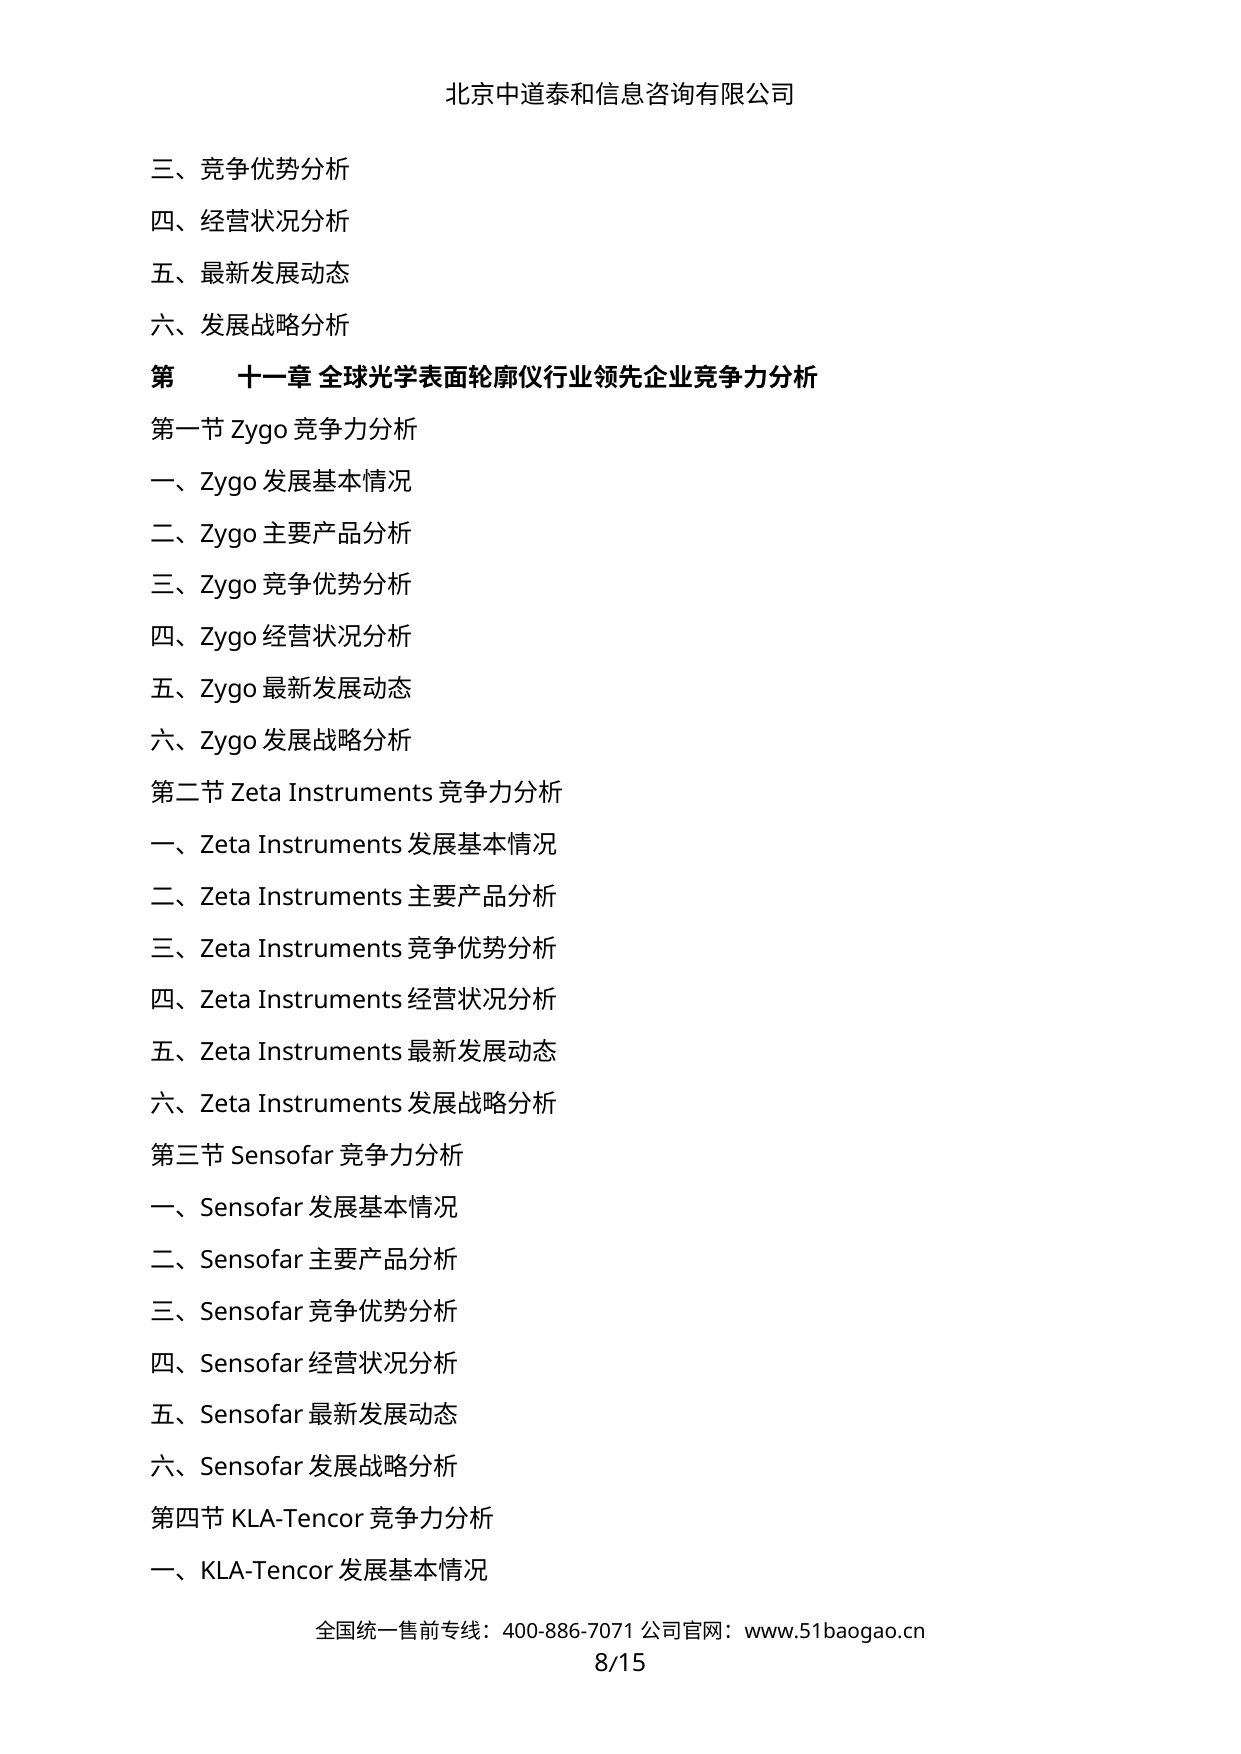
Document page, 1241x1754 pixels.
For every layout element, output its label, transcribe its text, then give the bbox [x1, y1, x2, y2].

text 四、Zeta Instruments经营状况分析 [150, 980, 1090, 1016]
text 五、Zeta Instruments最新发展动态 [150, 1032, 1090, 1068]
text 一、Sensofar发展基本情况 [150, 1187, 1090, 1224]
text 二、Zeta Instruments主要产品分析 [150, 876, 1090, 912]
text 三、竞争优势分析 [150, 150, 1090, 186]
text 五、Sensofar最新发展动态 [150, 1395, 1090, 1431]
text 三、Sensofar竞争优势分析 [150, 1291, 1090, 1327]
text 五、最新发展动态 [150, 254, 1090, 290]
text 一、Zeta Instruments发展基本情况 [150, 824, 1090, 861]
text 二、Sensofar主要产品分析 [150, 1239, 1090, 1276]
text 四、Zygo经营状况分析 [150, 617, 1090, 653]
text 第 十一章 全球光学表面轮廓仪行业领先企业竞争力分析 [150, 357, 1090, 394]
text 五、Zygo最新发展动态 [150, 669, 1090, 705]
text 三、Zeta Instruments竞争优势分析 [150, 928, 1090, 964]
text 六、Zygo发展战略分析 [150, 721, 1090, 757]
text 二、Zygo主要产品分析 [150, 513, 1090, 549]
text 四、经营状况分析 [150, 202, 1090, 238]
text 一、KLA-Tencor发展基本情况 [150, 1551, 1090, 1587]
text 一、Zygo发展基本情况 [150, 461, 1090, 497]
text 第一节 Zygo竞争力分析 [150, 409, 1090, 446]
text 第四节 KLA-Tencor竞争力分析 [150, 1499, 1090, 1535]
text 第二节 Zeta Instruments竞争力分析 [150, 772, 1090, 809]
text 六、Sensofar发展战略分析 [150, 1447, 1090, 1483]
text 三、Zygo竞争优势分析 [150, 565, 1090, 601]
text 六、Zeta Instruments发展战略分析 [150, 1084, 1090, 1120]
text 六、发展战略分析 [150, 306, 1090, 342]
text 四、Sensofar经营状况分析 [150, 1343, 1090, 1379]
text 第三节 Sensofar竞争力分析 [150, 1136, 1090, 1172]
